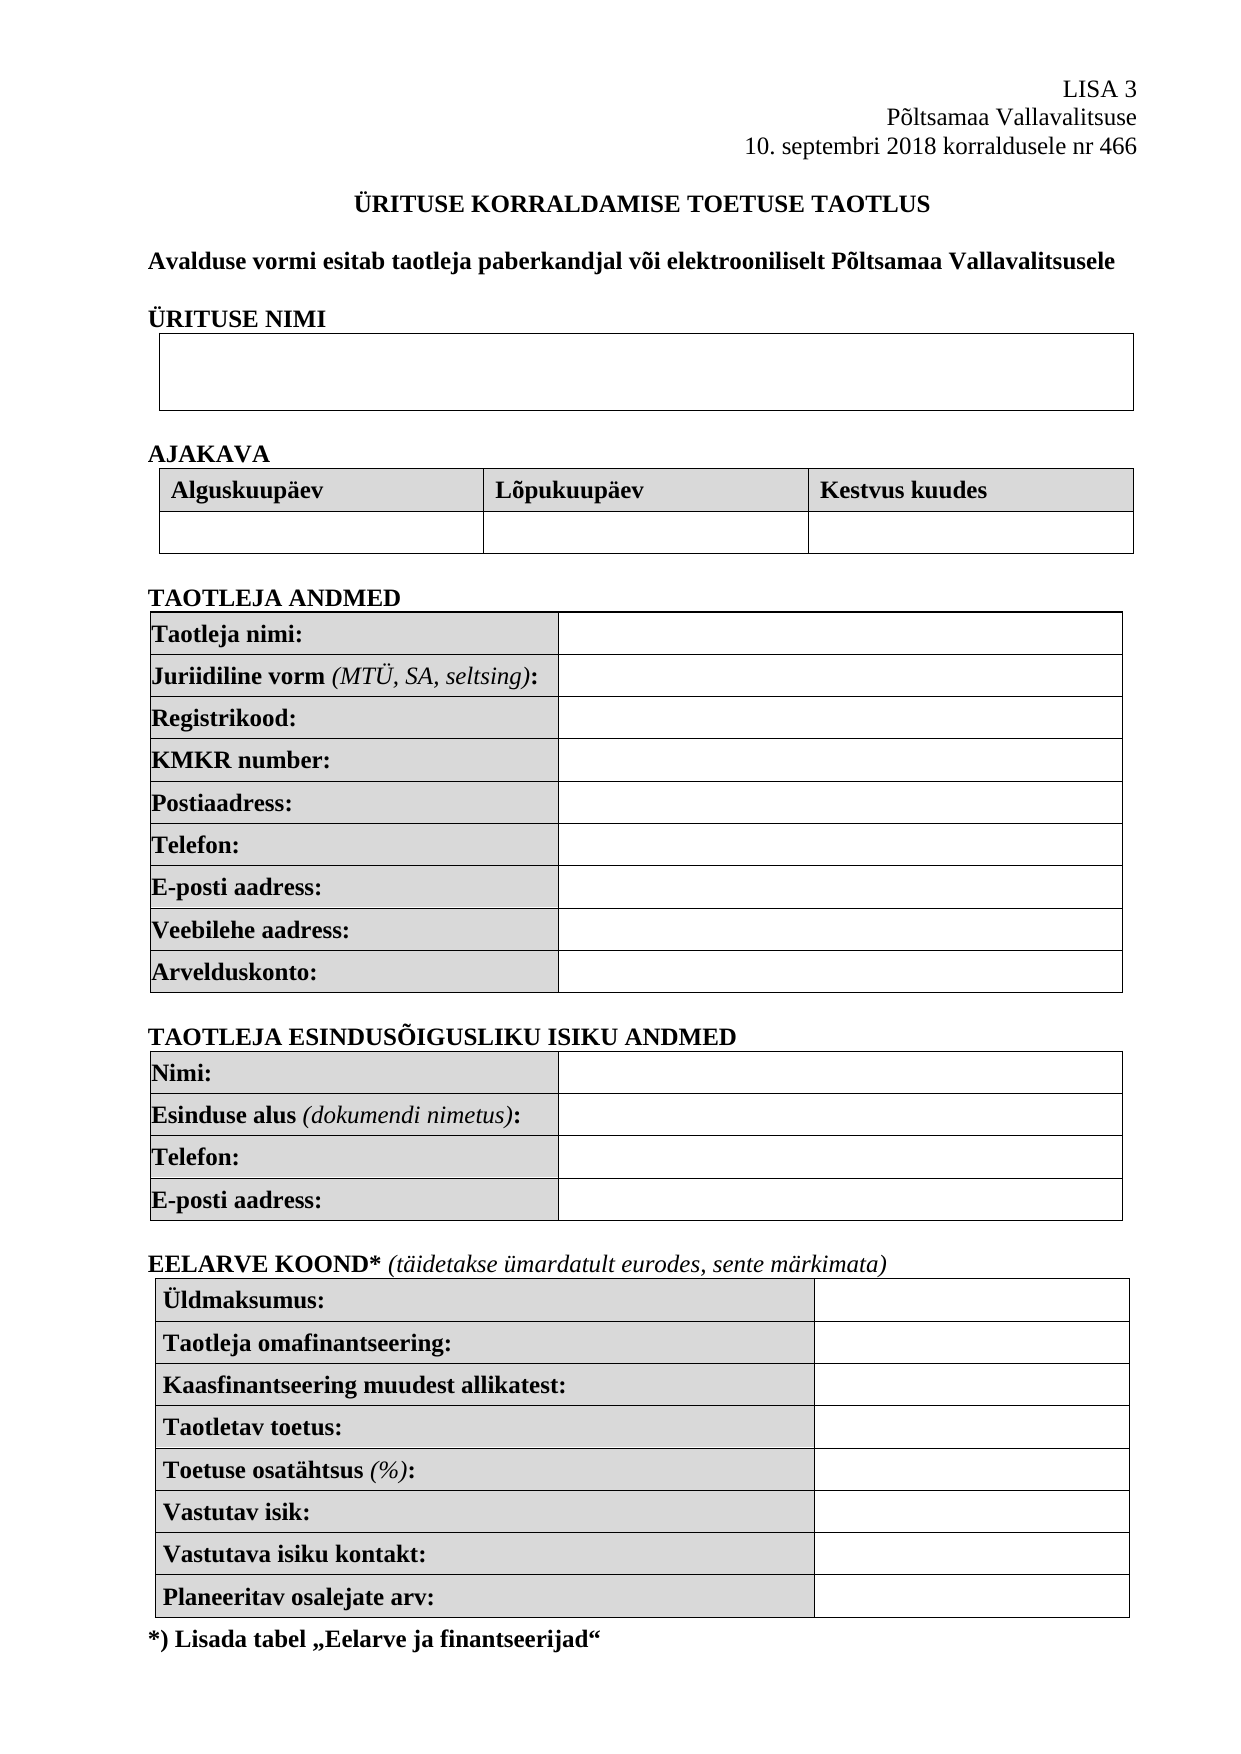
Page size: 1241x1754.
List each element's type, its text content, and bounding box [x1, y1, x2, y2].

table_cell Taotletav toetus: [156, 1406, 814, 1447]
table_cell Taotleja omafinantseering: [156, 1322, 814, 1363]
table_cell [559, 655, 1122, 696]
table_cell [815, 1575, 1129, 1617]
table_cell KMKR number: [151, 739, 558, 781]
table_cell [559, 782, 1122, 823]
table_cell [559, 824, 1122, 865]
text AJAKAVA [148, 439, 1137, 468]
table_cell [559, 1094, 1122, 1135]
table_header Nimi: [151, 1052, 558, 1093]
table_cell [559, 909, 1122, 950]
table_cell E-posti aadress: [151, 866, 558, 907]
table_header Kestvus kuudes [809, 469, 1133, 511]
text ÜRITUSE NIMI [148, 304, 1137, 332]
table_cell [815, 1406, 1129, 1447]
table_cell Veebilehe aadress: [151, 909, 558, 950]
table_cell Registrikood: [151, 697, 558, 738]
table_cell Esinduse alus (dokumendi nimetus): [151, 1094, 558, 1135]
table_cell [484, 512, 808, 553]
table_header Alguskuupäev [160, 469, 483, 511]
text *) Lisada tabel „Eelarve ja finantseerijad“ [148, 1624, 1137, 1653]
table_cell Vastutava isiku kontakt: [156, 1533, 814, 1574]
table_cell [559, 951, 1122, 992]
table_cell [815, 1364, 1129, 1405]
text Avalduse vormi esitab taotleja paberkandjal või elektrooniliselt Põltsamaa Vallavalitsusele [148, 246, 1137, 275]
text ÜRITUSE KORRALDAMISE TOETUSE TAOTLUS [148, 189, 1137, 217]
table_cell Postiaadress: [151, 782, 558, 823]
table_cell [160, 512, 483, 553]
table_cell [559, 866, 1122, 907]
table_header Lõpukuupäev [484, 469, 808, 511]
table_cell Vastutav isik: [156, 1491, 814, 1532]
table_cell Juriidiline vorm (MTÜ, SA, seltsing): [151, 655, 558, 696]
table_cell [815, 1322, 1129, 1363]
table_cell [559, 1179, 1122, 1220]
text EELARVE KOOND* (täidetakse ümardatult eurodes, sente märkimata) [148, 1249, 1137, 1278]
table_cell Telefon: [151, 1136, 558, 1177]
table_cell [815, 1449, 1129, 1490]
table_header Taotleja nimi: [151, 613, 558, 654]
table_cell [559, 697, 1122, 738]
table_cell Arvelduskonto: [151, 951, 558, 992]
table_cell Kaasfinantseering muudest allikatest: [156, 1364, 814, 1405]
table_cell Toetuse osatähtsus (%): [156, 1449, 814, 1490]
table_cell [809, 512, 1133, 553]
table_cell [559, 1136, 1122, 1177]
table_cell [559, 739, 1122, 781]
table_cell Telefon: [151, 824, 558, 865]
table_cell Planeeritav osalejate arv: [156, 1575, 814, 1617]
table_header [160, 334, 1133, 410]
table_header [559, 613, 1122, 654]
table_cell [815, 1491, 1129, 1532]
table_header [815, 1279, 1129, 1321]
table_cell [815, 1533, 1129, 1574]
text TAOTLEJA ESINDUSÕIGUSLIKU ISIKU ANDMED [148, 1022, 1137, 1051]
table_header [559, 1052, 1122, 1093]
table_cell E-posti aadress: [151, 1179, 558, 1220]
table_header Üldmaksumus: [156, 1279, 814, 1321]
text TAOTLEJA ANDMED [148, 583, 1137, 611]
